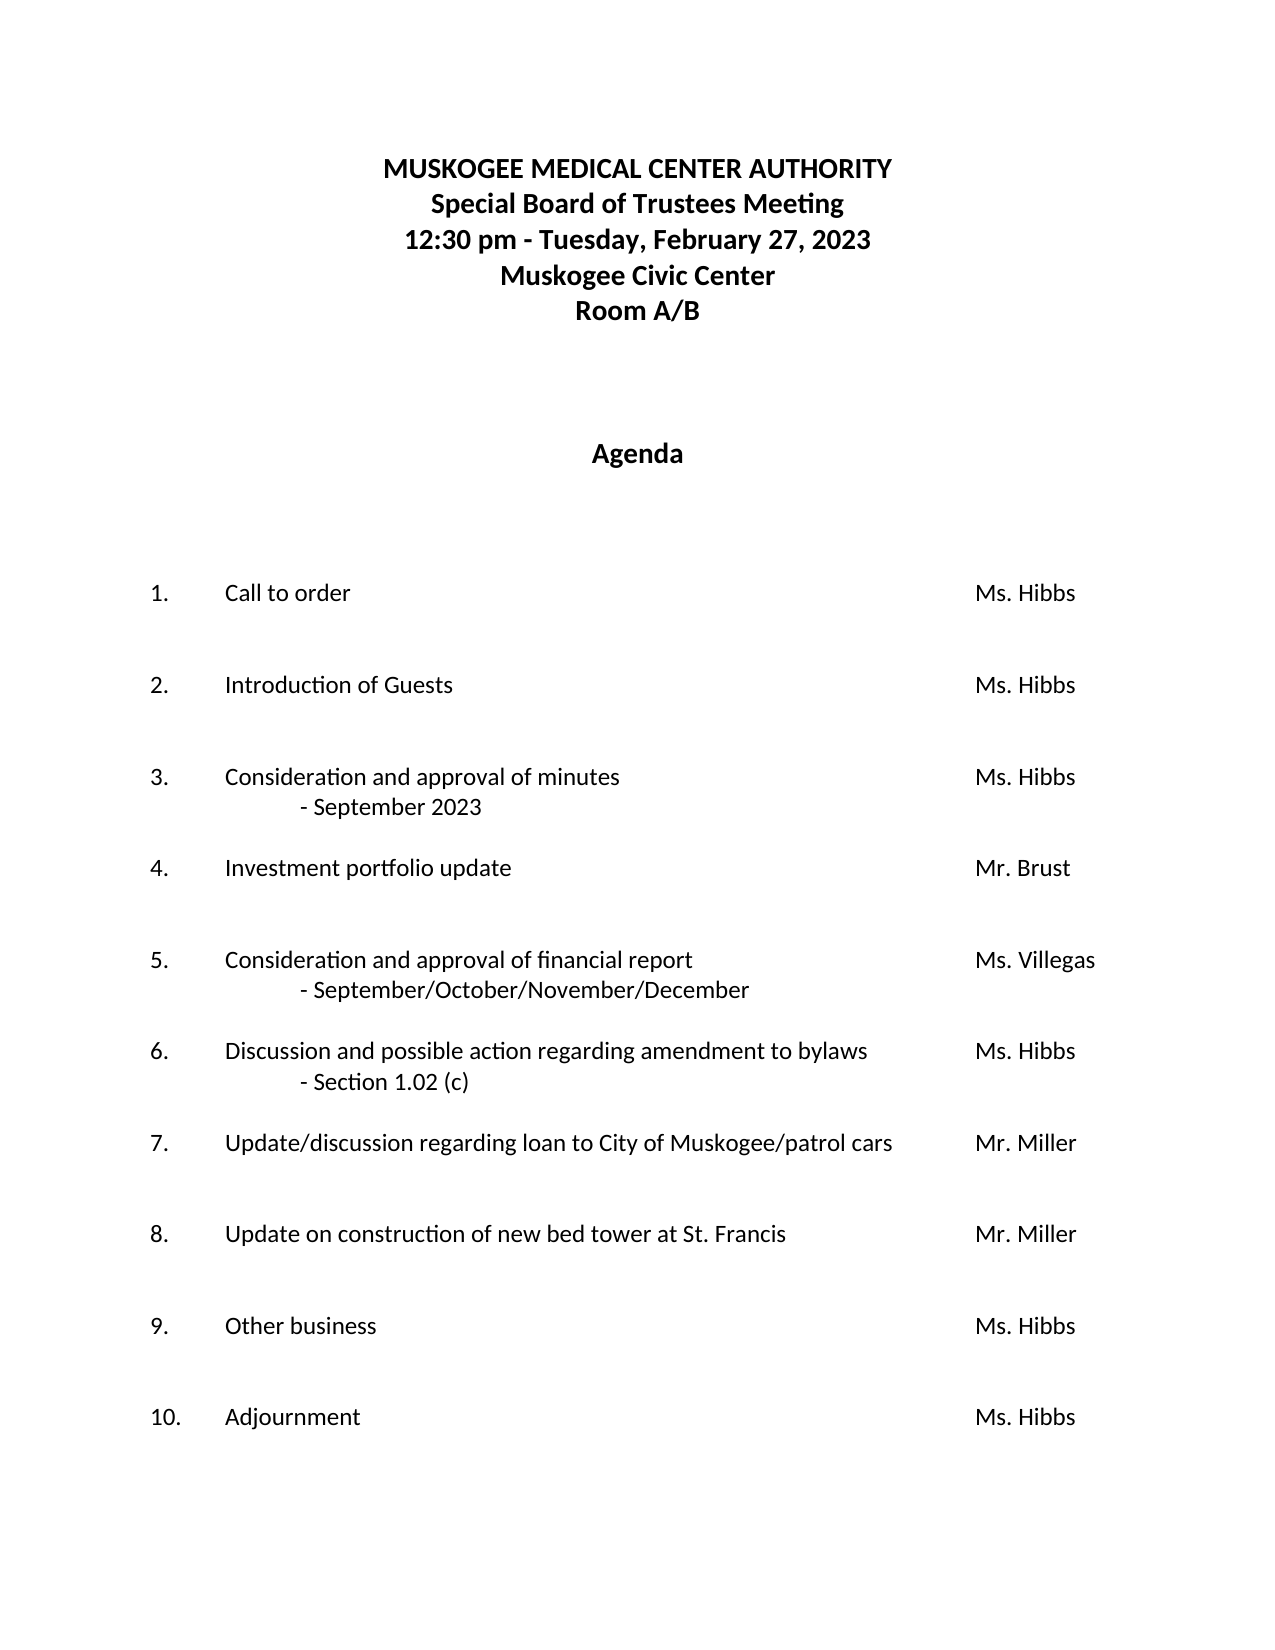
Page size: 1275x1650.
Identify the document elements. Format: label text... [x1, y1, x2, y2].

text 1. Call to order Ms. Hibbs [150, 577, 1125, 608]
text Muskogee Civic Center [150, 257, 1125, 292]
text 10. Adjournment Ms. Hibbs [150, 1402, 1125, 1432]
text 8. Update on construction of new bed tower at St. Francis Mr. Miller [150, 1218, 1125, 1249]
text - Section 1.02 (c) [150, 1066, 1125, 1096]
text 12:30 pm - Tuesday, February 27, 2023 [150, 221, 1125, 257]
text MUSKOGEE MEDICAL CENTER AUTHORITY [150, 150, 1125, 186]
text 3. Consideration and approval of minutes Ms. Hibbs [150, 761, 1125, 791]
text 7. Update/discussion regarding loan to City of Muskogee/patrol cars Mr. Miller [150, 1127, 1125, 1157]
text Special Board of Trustees Meeting [150, 186, 1125, 221]
text 4. Investment portfolio update Mr. Brust [150, 852, 1125, 883]
text - September/October/November/December [150, 974, 1125, 1005]
text 9. Other business Ms. Hibbs [150, 1310, 1125, 1341]
text - September 2023 [150, 791, 1125, 822]
text 5. Consideration and approval of financial report Ms. Villegas [150, 944, 1125, 974]
text Room A/B [150, 292, 1125, 328]
text Agenda [150, 435, 1125, 471]
text 2. Introduction of Guests Ms. Hibbs [150, 669, 1125, 699]
text 6. Discussion and possible action regarding amendment to bylaws Ms. Hibbs [150, 1035, 1125, 1066]
